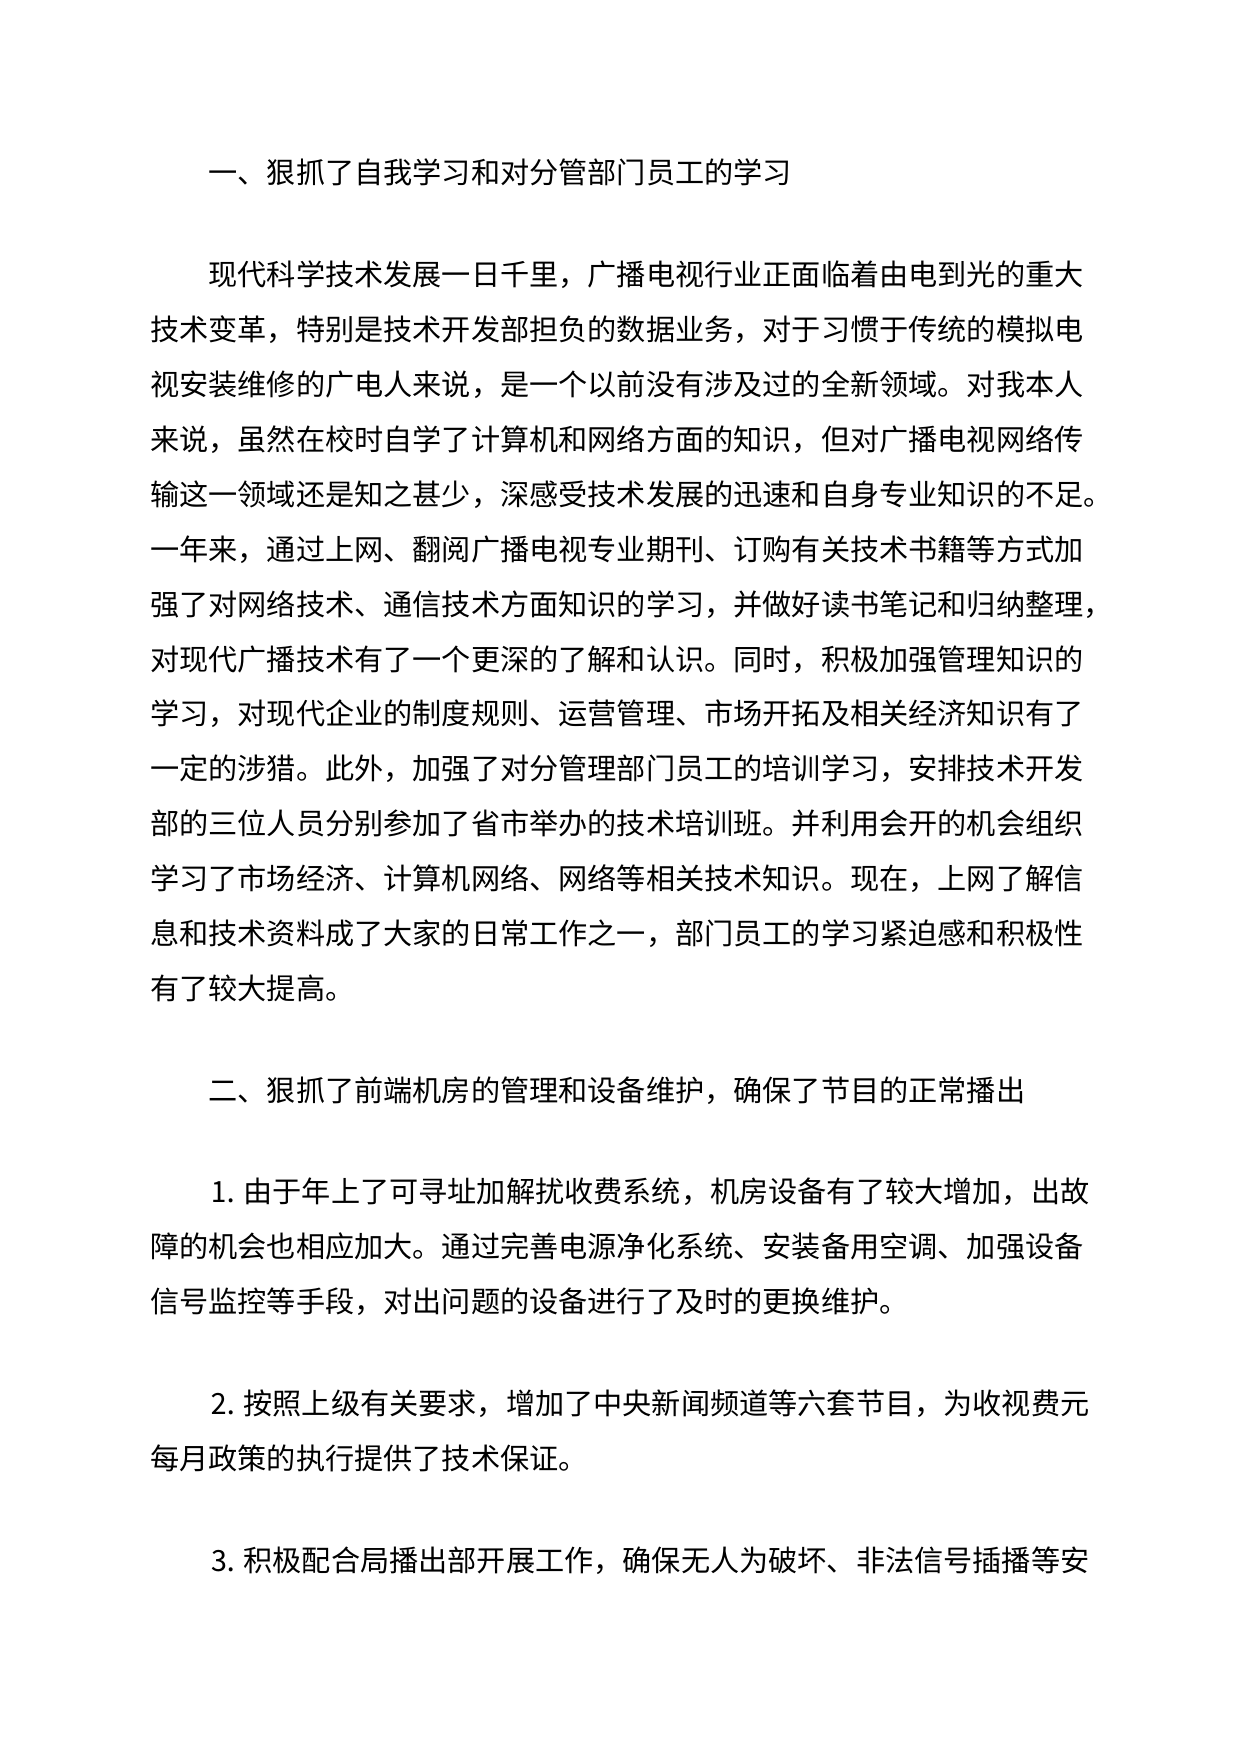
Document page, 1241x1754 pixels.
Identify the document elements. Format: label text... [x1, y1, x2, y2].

text 二、狠抓了前端机房的管理和设备维护，确保了节目的正常播出 [150, 1067, 1090, 1109]
text 一、狠抓了自我学习和对分管部门员工的学习 [150, 150, 1090, 192]
text 现代科学技术发展一日千里，广播电视行业正面临着由电到光的重大技术变革，特别是技术开发部担负的数据业务，对于习惯于传统的模拟电视安装维修的广电人来说，是一个以前没有涉及过的全新领域。对我本人来说，虽然在校时自学了计算机和网络方面的知识，但对广播电视网络传输这一领域还是知之甚少，深感受技术发展的迅速和自身专业知识的不足。一年来，通过上网、翻阅广播电视专业期刊、订购有关技术书籍等方式加强了对网络技术、通信技术方面知识的学习，并做好读书笔记和归纳整理，对现代广播技术有了一个更深的了解和认识。同时，积极加强管理知识的学习，对现代企业的制度规则、运营管理、市场开拓及相关经济知识有了一定的涉猎。此外，加强了对分管理部门员工的培训学习，安排技术开发部的三位人员分别参加了省市举办的技术培训班。并利用会开的机会组织学习了市场经济、计算机网络、网络等相关技术知识。现在，上网了解信息和技术资料成了大家的日常工作之一，部门员工的学习紧迫感和积极性有了较大提高。 [150, 252, 1090, 1008]
text ⒉按照上级有关要求，增加了中央新闻频道等六套节目，为收视费元每月政策的执行提供了技术保证。 [150, 1381, 1090, 1478]
text ⒈由于年上了可寻址加解扰收费系统，机房设备有了较大增加，出故障的机会也相应加大。通过完善电源净化系统、安装备用空调、加强设备信号监控等手段，对出问题的设备进行了及时的更换维护。 [150, 1169, 1090, 1321]
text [150, 1537, 1090, 1580]
